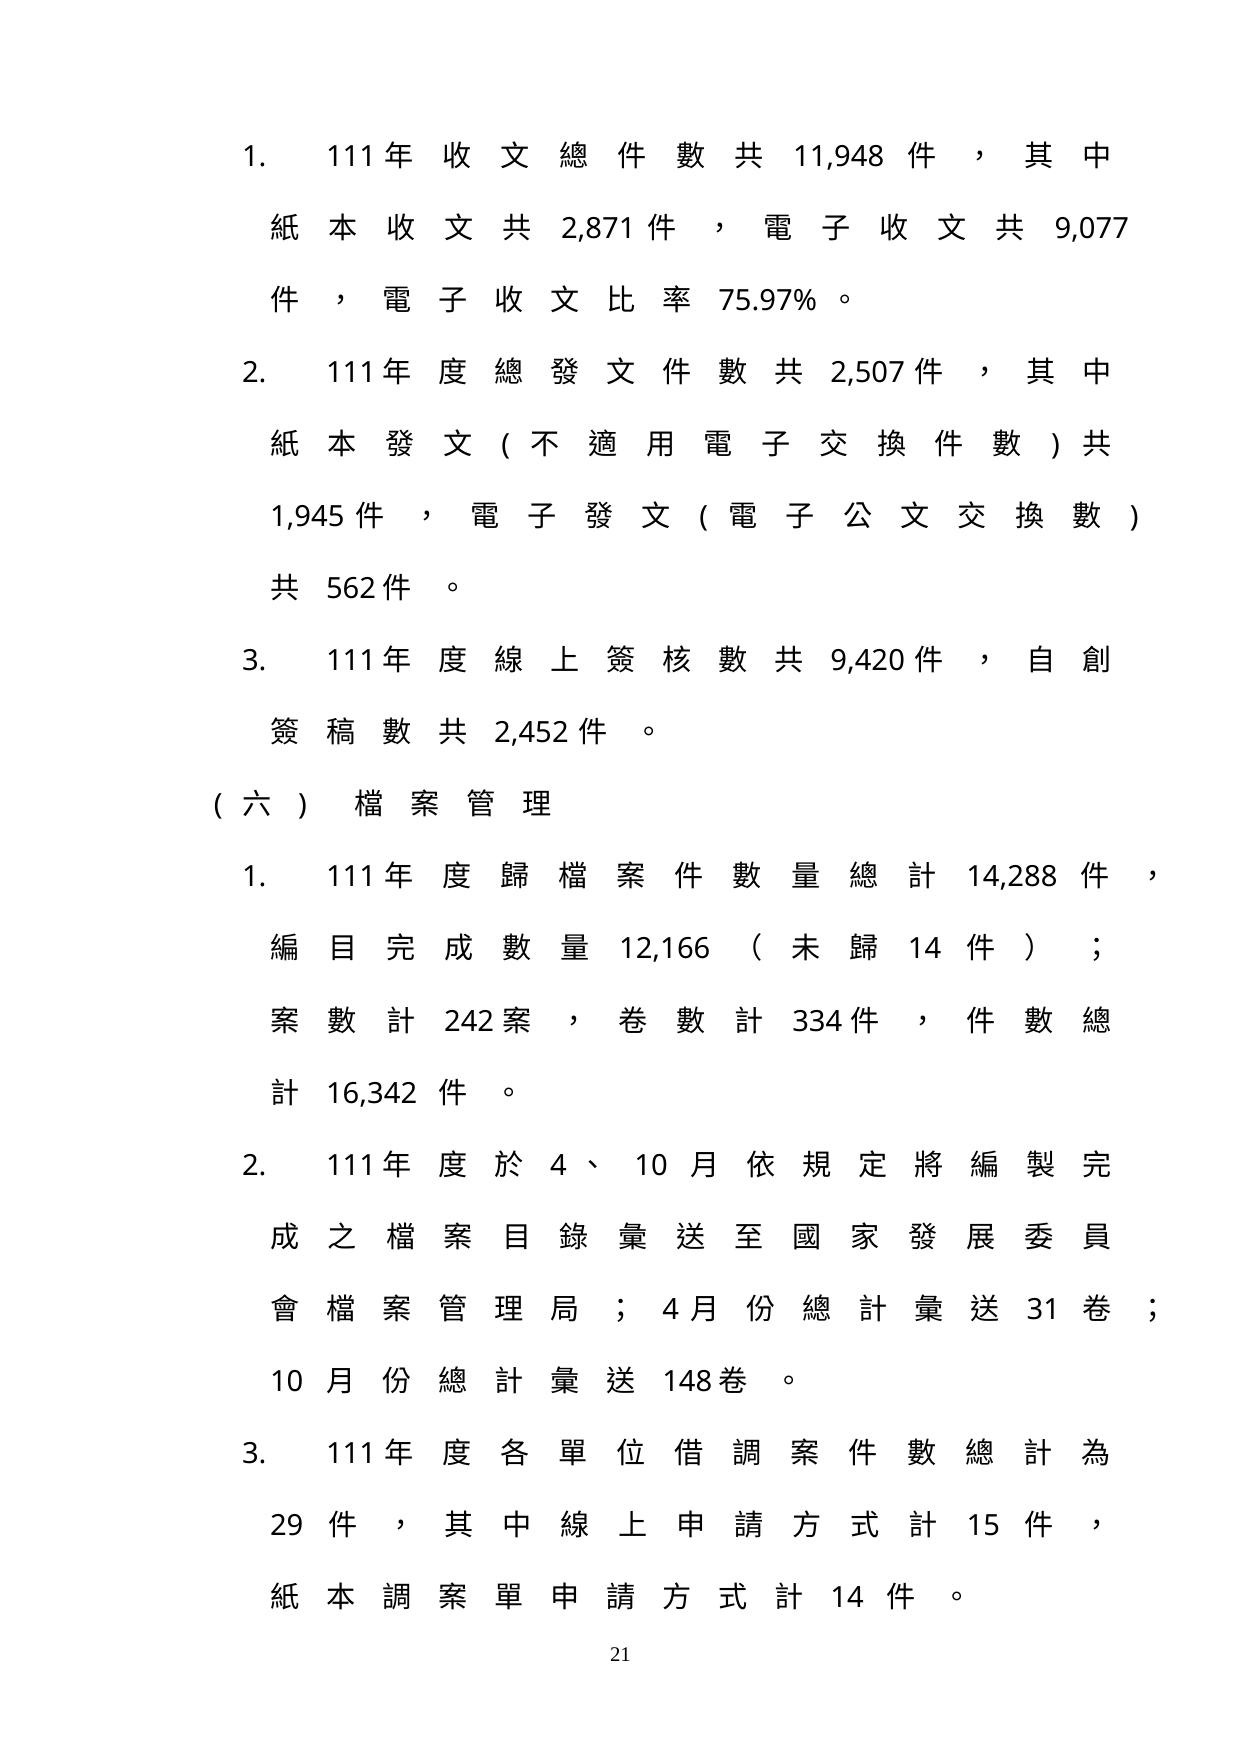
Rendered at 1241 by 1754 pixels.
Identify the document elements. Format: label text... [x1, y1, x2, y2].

list 111年度線上簽核數共9,420件，自創簽稿數共2,452件。 [220, 622, 1138, 766]
list 111年度於4、10月依規定將編製完成之檔案目錄彙送至國家發展委員會檔案管理局；4月份總計彙送31卷；10月份總計彙送148卷。 [220, 1126, 1138, 1415]
list 111年度歸檔案件數量總計14,288件，編目完成數量12,166（未歸14件）；案數計242案，卷數計334件，件數總計16,342件。 [220, 838, 1138, 1126]
list 111年度各單位借調案件數總計為29件，其中線上申請方式計15件，紙本調案單申請方式計14件。 [220, 1415, 1138, 1631]
list 檔案管理 [190, 766, 1138, 838]
list 111年收文總件數共11,948件，其中紙本收文共2,871件，電子收文共9,077件，電子收文比率75.97%。 [220, 117, 1138, 333]
list 111年度總發文件數共2,507件，其中紙本發文(不適用電子交換件數) 共1,945件，電子發文(電子公文交換數) 共562件。 [220, 333, 1138, 622]
